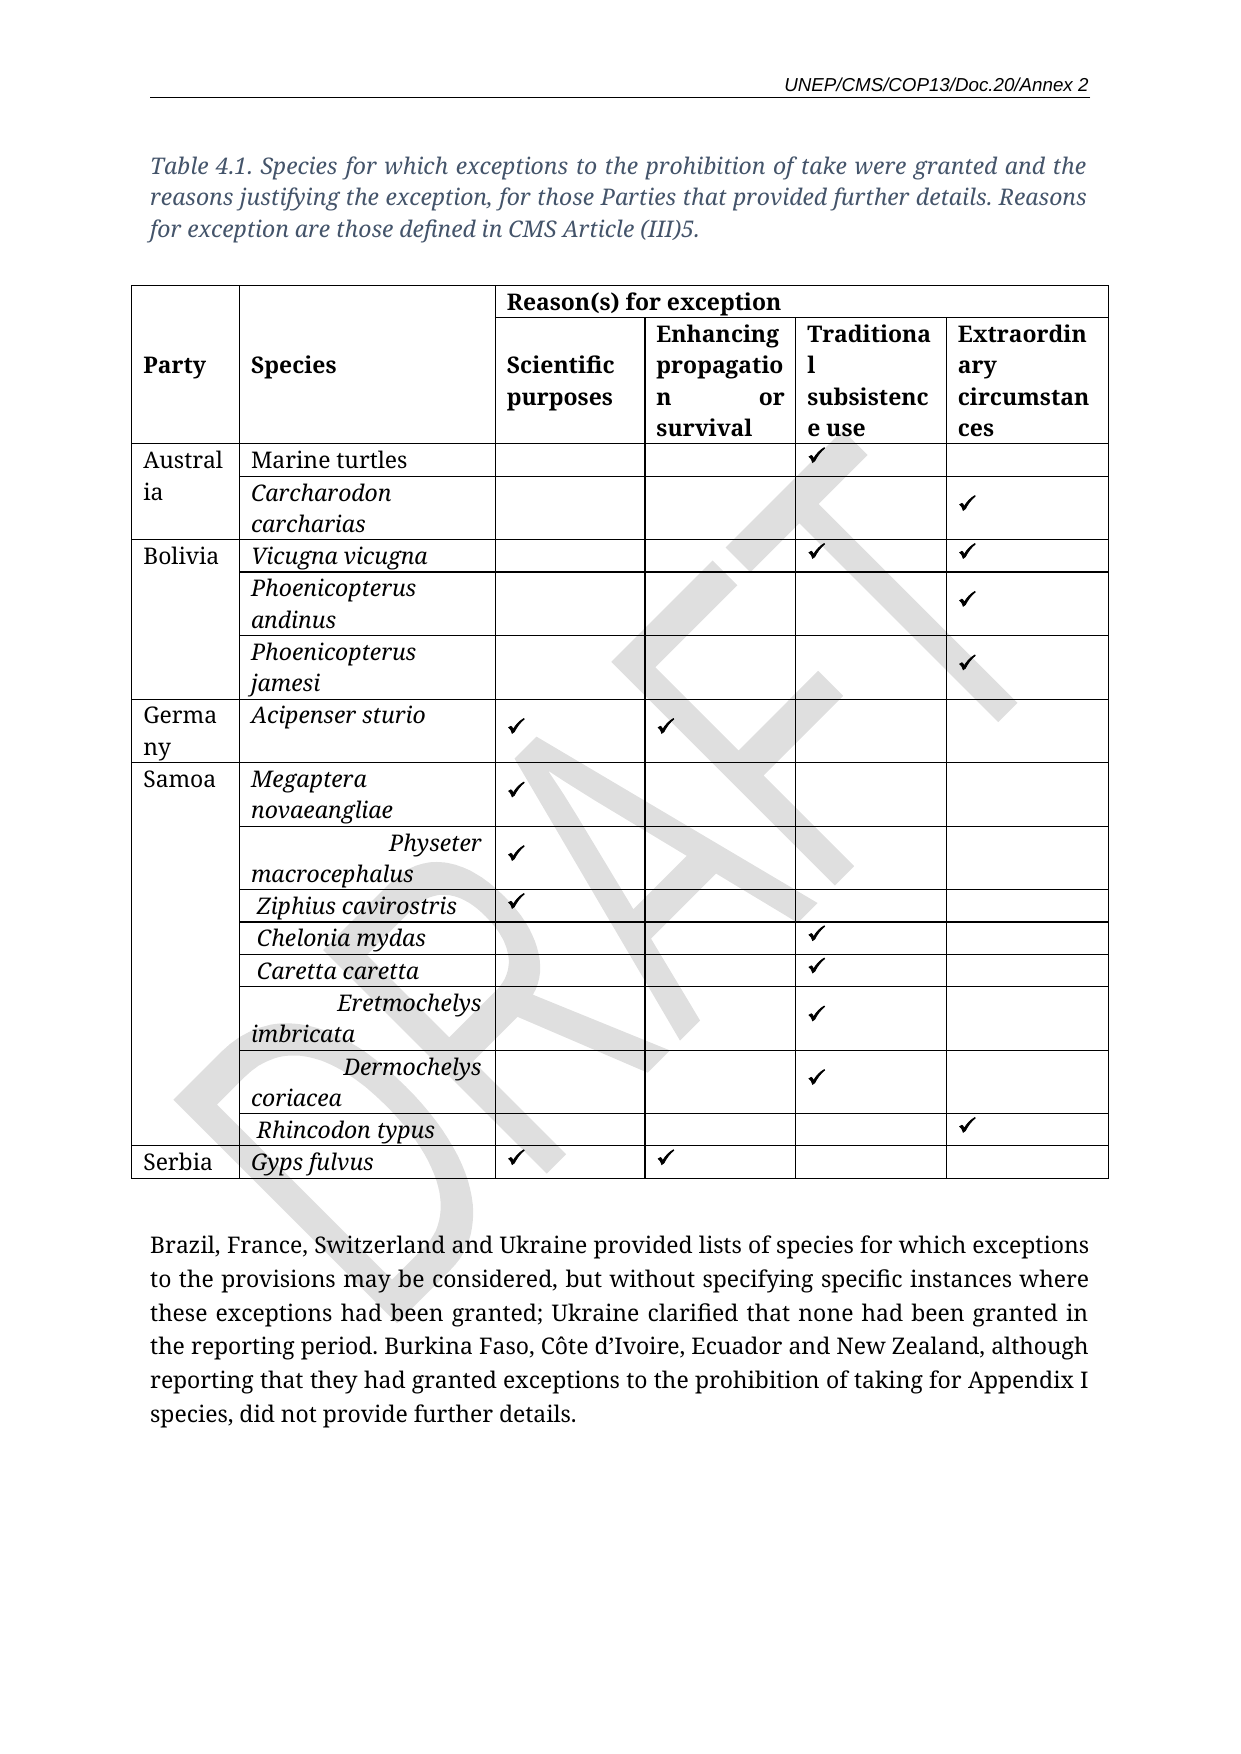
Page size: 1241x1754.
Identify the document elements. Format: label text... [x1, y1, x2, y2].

table_cell Rhincodon typus [240, 1114, 495, 1145]
table_cell [796, 1114, 946, 1145]
table_cell [496, 1114, 644, 1145]
table_cell [947, 573, 1108, 635]
table_cell [496, 827, 644, 889]
table_cell [947, 955, 1108, 986]
table_cell [796, 763, 946, 826]
table_cell Phoenicopterus jamesi [240, 636, 495, 698]
table_cell [947, 827, 1108, 889]
table_cell [496, 923, 644, 954]
table_cell Ziphius cavirostris [240, 890, 495, 921]
table_cell Gyps fulvus [240, 1146, 495, 1178]
table_cell [496, 573, 644, 635]
table_cell [796, 827, 946, 889]
table_cell [796, 573, 946, 635]
table_cell Megaptera novaeangliae [240, 763, 495, 826]
table_cell [496, 1146, 644, 1178]
table_cell [796, 636, 946, 698]
table_cell [496, 636, 644, 698]
table_cell [646, 1114, 795, 1145]
table_cell [796, 540, 946, 571]
table_cell [646, 763, 795, 826]
table_cell [947, 636, 1108, 698]
table_cell [496, 1051, 644, 1113]
table_cell Acipenser sturio [240, 700, 495, 762]
table_cell [646, 890, 795, 921]
table_cell [796, 477, 946, 539]
table_cell [796, 1146, 946, 1178]
table_cell [646, 1146, 795, 1178]
table_cell [796, 923, 946, 954]
table_header Party [132, 286, 239, 443]
table_cell Samoa [132, 763, 239, 1145]
table_cell [796, 700, 946, 762]
table_cell [947, 700, 1108, 762]
table_cell [796, 890, 946, 921]
table_cell [947, 1146, 1108, 1178]
table_cell [496, 763, 644, 826]
table_cell [496, 700, 644, 762]
table_cell [796, 955, 946, 986]
table_cell Scientific purposes [496, 318, 644, 443]
table_cell [947, 444, 1108, 476]
table_cell Serbia [132, 1146, 239, 1178]
table_cell Eretmochelys imbricata [240, 987, 495, 1049]
table_cell [796, 1051, 946, 1113]
table_cell Physeter macrocephalus [240, 827, 495, 889]
table_cell Traditional subsistence use [796, 318, 946, 443]
table_cell [496, 540, 644, 571]
text Brazil, France, Switzerland and Ukraine provided lists of species for which exceptions to the provisions may be considered, but without specifying specific instances where these exceptions had been granted; Ukraine clarified that none had been granted in the reporting period. Burkina Faso, Côte d’Ivoire, Ecuador and New Zealand, although reporting that they had granted exceptions to the prohibition of taking for Appendix I species, did not provide further details. [150, 1229, 1090, 1429]
table_cell [947, 890, 1108, 921]
table_cell [646, 636, 795, 698]
table_cell [947, 1051, 1108, 1113]
table_cell [947, 540, 1108, 571]
table_cell [496, 477, 644, 539]
table_header Reason(s) for exception [496, 286, 1108, 317]
table_cell [646, 923, 795, 954]
table_cell Enhancing propagation or survival [646, 318, 795, 443]
table_cell [646, 987, 795, 1049]
table_cell [646, 700, 795, 762]
table_cell Australia [132, 444, 239, 539]
table_cell [646, 540, 795, 571]
table_cell [646, 477, 795, 539]
table_cell [496, 890, 644, 921]
table_cell Dermochelys coriacea [240, 1051, 495, 1113]
table_cell Chelonia mydas [240, 923, 495, 954]
table_cell [496, 987, 644, 1049]
table_cell Vicugna vicugna [240, 540, 495, 571]
table_cell [947, 923, 1108, 954]
table_header Species [240, 286, 495, 443]
table_cell Phoenicopterus andinus [240, 573, 495, 635]
table_cell [796, 987, 946, 1049]
table_cell [947, 763, 1108, 826]
table_cell [496, 444, 644, 476]
table_cell [947, 1114, 1108, 1145]
table_cell [947, 987, 1108, 1049]
table_cell Extraordinary circumstances [947, 318, 1108, 443]
table_cell [646, 827, 795, 889]
table_cell Carcharodon carcharias [240, 477, 495, 539]
table_cell [646, 1051, 795, 1113]
table_cell [496, 955, 644, 986]
table_cell Caretta caretta [240, 955, 495, 986]
text Table 4.1. Species for which exceptions to the prohibition of take were granted and the reasons justifying the exception, for those Parties that provided further details. Reasons for exception are those defined in CMS Article (III)5. [150, 150, 1090, 244]
table_cell [646, 573, 795, 635]
table_cell Marine turtles [240, 444, 495, 476]
table_cell [646, 955, 795, 986]
table_cell [947, 477, 1108, 539]
table_cell Germany [132, 700, 239, 762]
table_cell [646, 444, 795, 476]
table_cell Bolivia [132, 540, 239, 698]
table_cell [796, 444, 946, 476]
